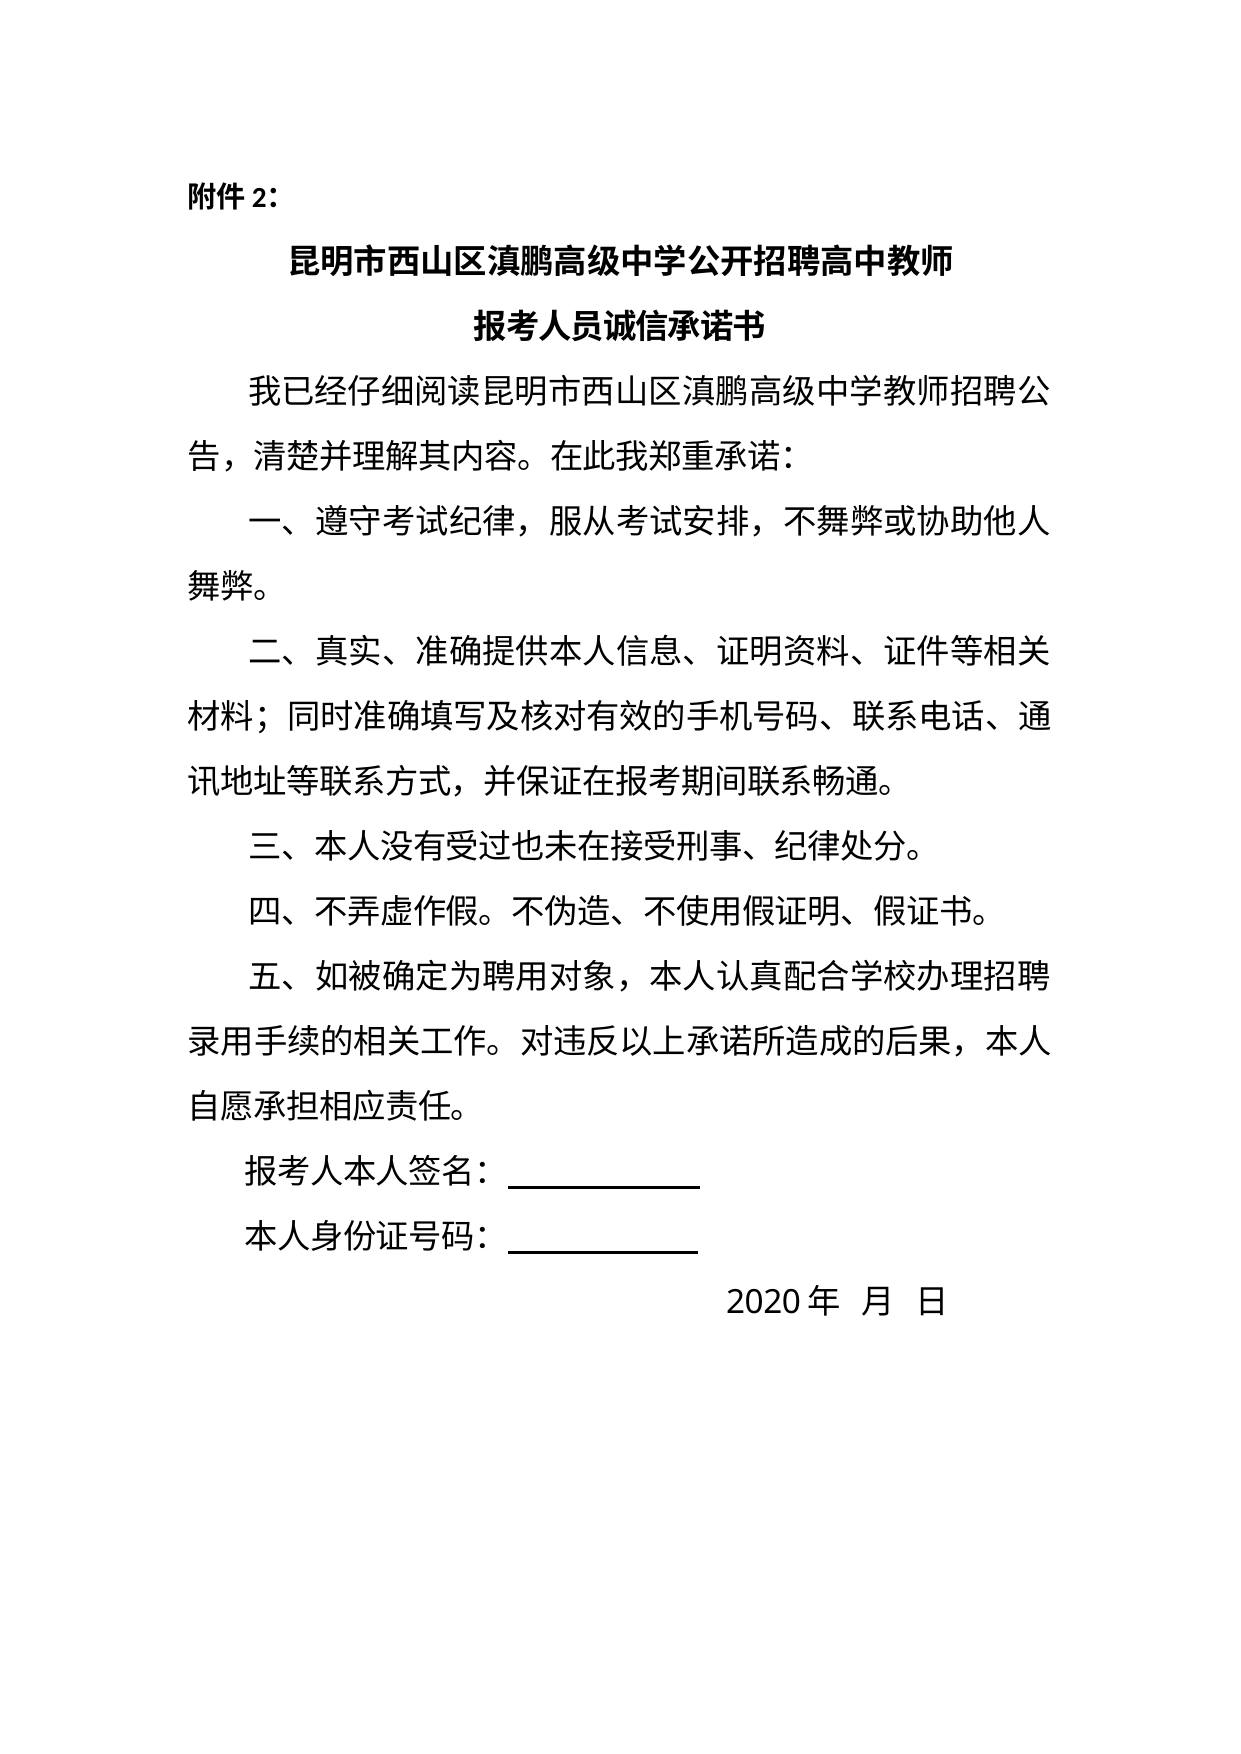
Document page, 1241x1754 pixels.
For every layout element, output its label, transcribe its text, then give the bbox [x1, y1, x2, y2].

text 报考人员诚信承诺书 [187, 292, 1053, 357]
text 四、不弄虚作假。不伪造、不使用假证明、假证书。 [187, 877, 1053, 942]
text 报考人本人签名： [187, 1137, 1053, 1202]
text 三、本人没有受过也未在接受刑事、纪律处分。 [187, 812, 1053, 877]
text 本人身份证号码： [187, 1202, 1053, 1267]
text 附件2： [187, 162, 1053, 227]
text 五、如被确定为聘用对象，本人认真配合学校办理招聘录用手续的相关工作。对违反以上承诺所造成的后果，本人自愿承担相应责任。 [187, 942, 1053, 1137]
text 我已经仔细阅读昆明市西山区滇鹏高级中学教师招聘公告，清楚并理解其内容。在此我郑重承诺： [187, 357, 1053, 487]
text 一、遵守考试纪律，服从考试安排，不舞弊或协助他人舞弊。 [187, 487, 1053, 617]
text 二、真实、准确提供本人信息、证明资料、证件等相关材料；同时准确填写及核对有效的手机号码、联系电话、通讯地址等联系方式，并保证在报考期间联系畅通。 [187, 617, 1053, 812]
text 昆明市西山区滇鹏高级中学公开招聘高中教师 [187, 227, 1053, 292]
text 2020年 月 日 [187, 1267, 1053, 1332]
